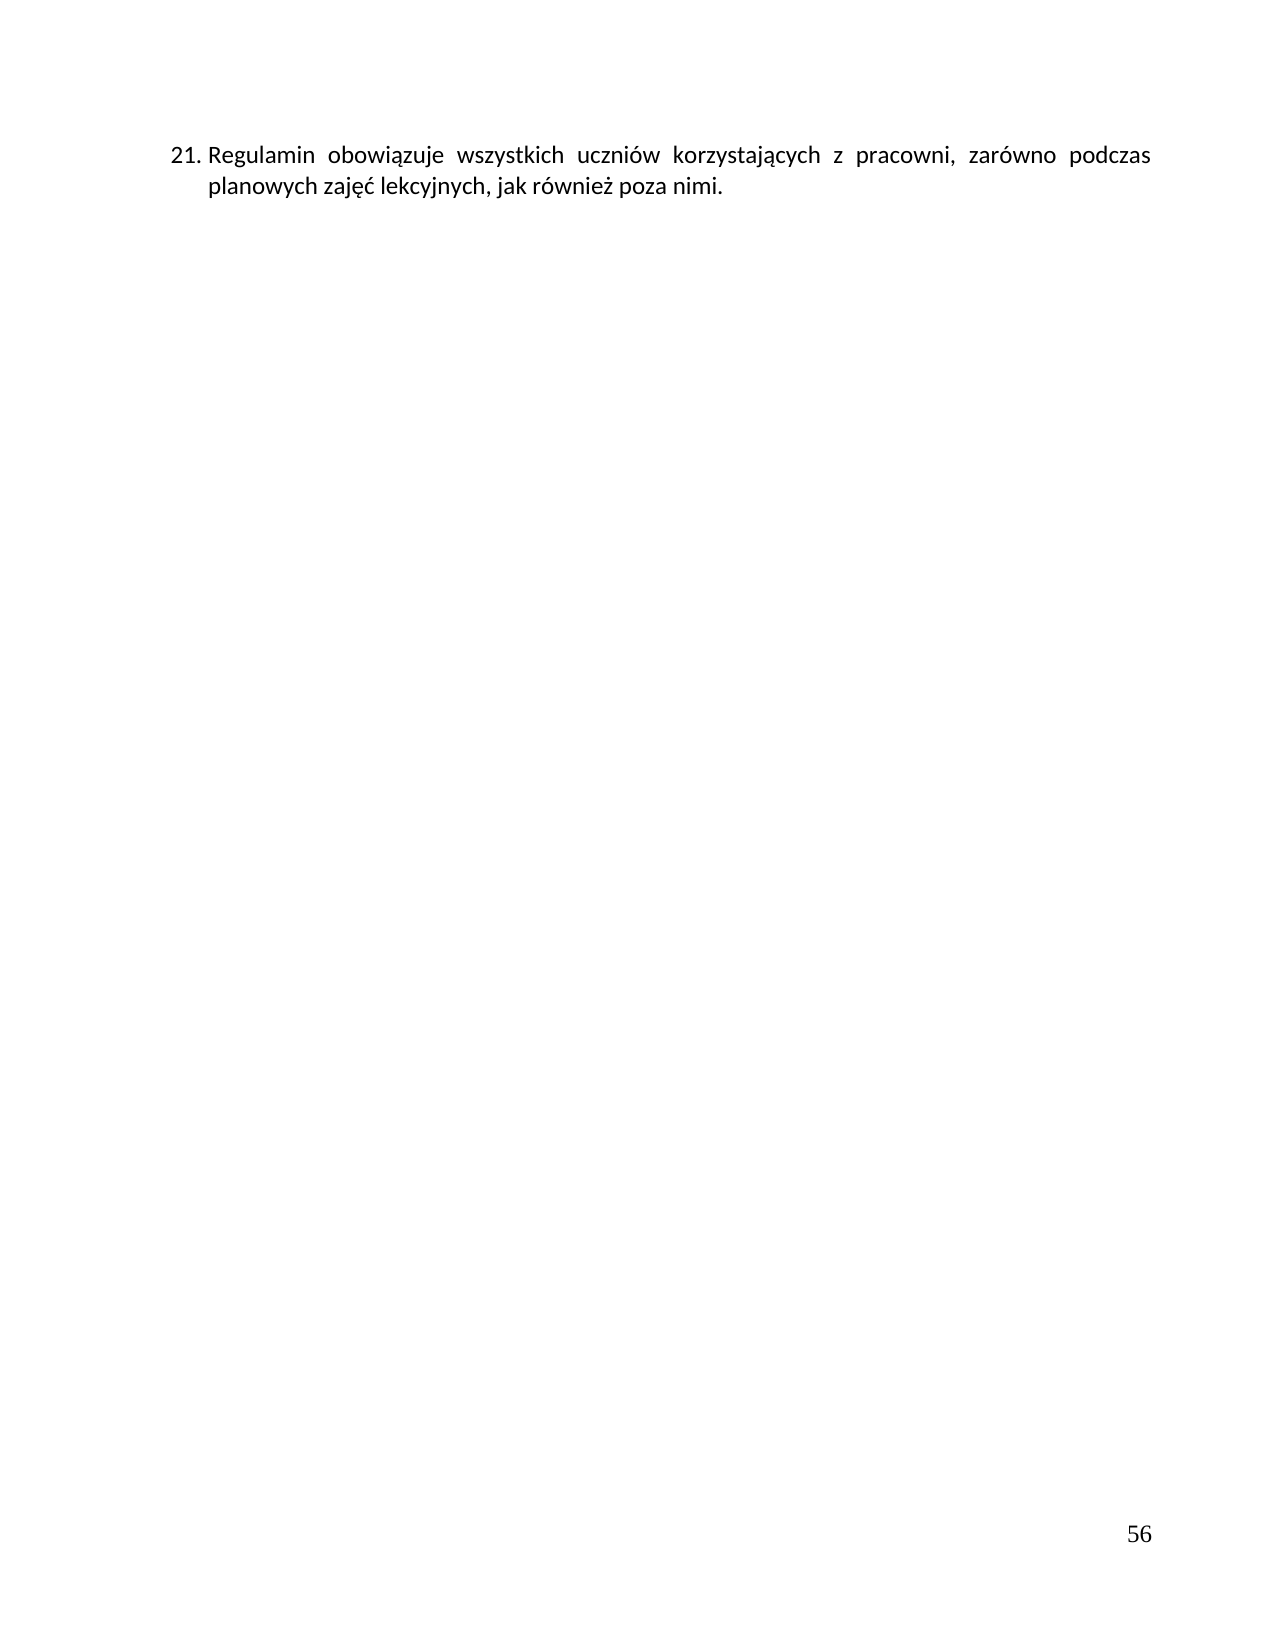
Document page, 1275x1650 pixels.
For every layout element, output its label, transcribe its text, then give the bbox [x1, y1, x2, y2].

list Regulamin obowiązuje wszystkich uczniów korzystających z pracowni, zarówno podczas planowych zajęć lekcyjnych, jak również poza nimi. [170, 139, 1152, 201]
